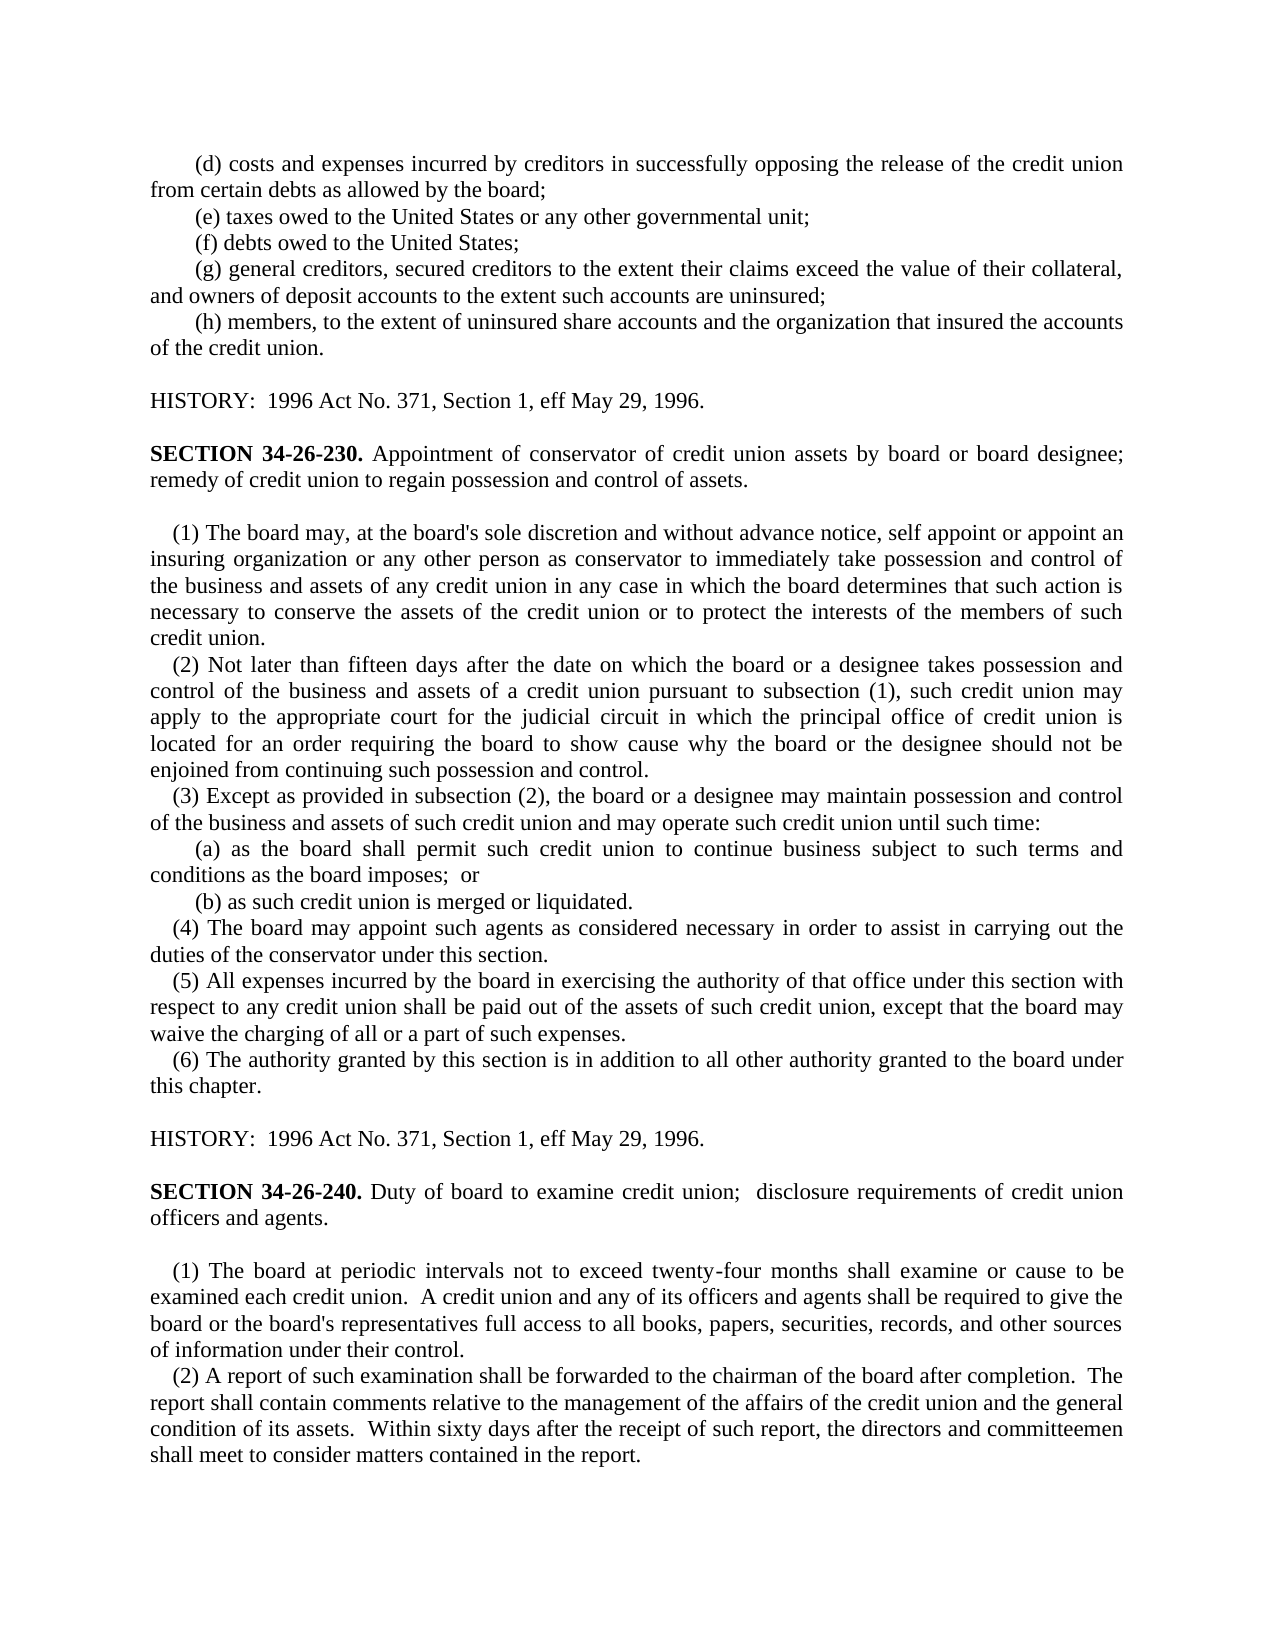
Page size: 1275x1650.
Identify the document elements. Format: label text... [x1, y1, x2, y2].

text (g) general creditors, secured creditors to the extent their claims exceed the value of their collateral, and owners of deposit accounts to the extent such accounts are uninsured; [150, 255, 1125, 308]
text (1) The board may, at the board's sole discretion and without advance notice, self appoint or appoint an insuring organization or any other person as conservator to immediately take possession and control of the business and assets of any credit union in any case in which the board determines that such action is necessary to conserve the assets of the credit union or to protect the interests of the members of such credit union. [150, 519, 1125, 651]
text (6) The authority granted by this section is in addition to all other authority granted to the board under this chapter. [150, 1046, 1125, 1099]
text (h) members, to the extent of uninsured share accounts and the organization that insured the accounts of the credit union. [150, 308, 1125, 361]
text (1) The board at periodic intervals not to exceed twenty-four months shall examine or cause to be examined each credit union. A credit union and any of its officers and agents shall be required to give the board or the board's representatives full access to all books, papers, securities, records, and other sources of information under their control. [150, 1257, 1125, 1362]
text SECTION 34-26-230. Appointment of conservator of credit union assets by board or board designee; remedy of credit union to regain possession and control of assets. [150, 440, 1125, 493]
text (2) A report of such examination shall be forwarded to the chairman of the board after completion. The report shall contain comments relative to the management of the affairs of the credit union and the general condition of its assets. Within sixty days after the receipt of such report, the directors and committeemen shall meet to consider matters contained in the report. [150, 1362, 1125, 1468]
text SECTION 34-26-240. Duty of board to examine credit union; disclosure requirements of credit union officers and agents. [150, 1178, 1125, 1231]
text (f) debts owed to the United States; [150, 229, 1125, 255]
text (b) as such credit union is merged or liquidated. [150, 888, 1125, 914]
text HISTORY: 1996 Act No. 371, Section 1, eff May 29, 1996. [150, 1125, 1125, 1151]
text (4) The board may appoint such agents as considered necessary in order to assist in carrying out the duties of the conservator under this section. [150, 914, 1125, 967]
text (a) as the board shall permit such credit union to continue business subject to such terms and conditions as the board imposes; or [150, 835, 1125, 888]
text (e) taxes owed to the United States or any other governmental unit; [150, 203, 1125, 229]
text (5) All expenses incurred by the board in exercising the authority of that office under this section with respect to any credit union shall be paid out of the assets of such credit union, except that the board may waive the charging of all or a part of such expenses. [150, 967, 1125, 1046]
text (2) Not later than fifteen days after the date on which the board or a designee takes possession and control of the business and assets of a credit union pursuant to subsection (1), such credit union may apply to the appropriate court for the judicial circuit in which the principal office of credit union is located for an order requiring the board to show cause why the board or the designee should not be enjoined from continuing such possession and control. [150, 651, 1125, 782]
text (d) costs and expenses incurred by creditors in successfully opposing the release of the credit union from certain debts as allowed by the board; [150, 150, 1125, 203]
text (3) Except as provided in subsection (2), the board or a designee may maintain possession and control of the business and assets of such credit union and may operate such credit union until such time: [150, 782, 1125, 835]
text HISTORY: 1996 Act No. 371, Section 1, eff May 29, 1996. [150, 387, 1125, 413]
